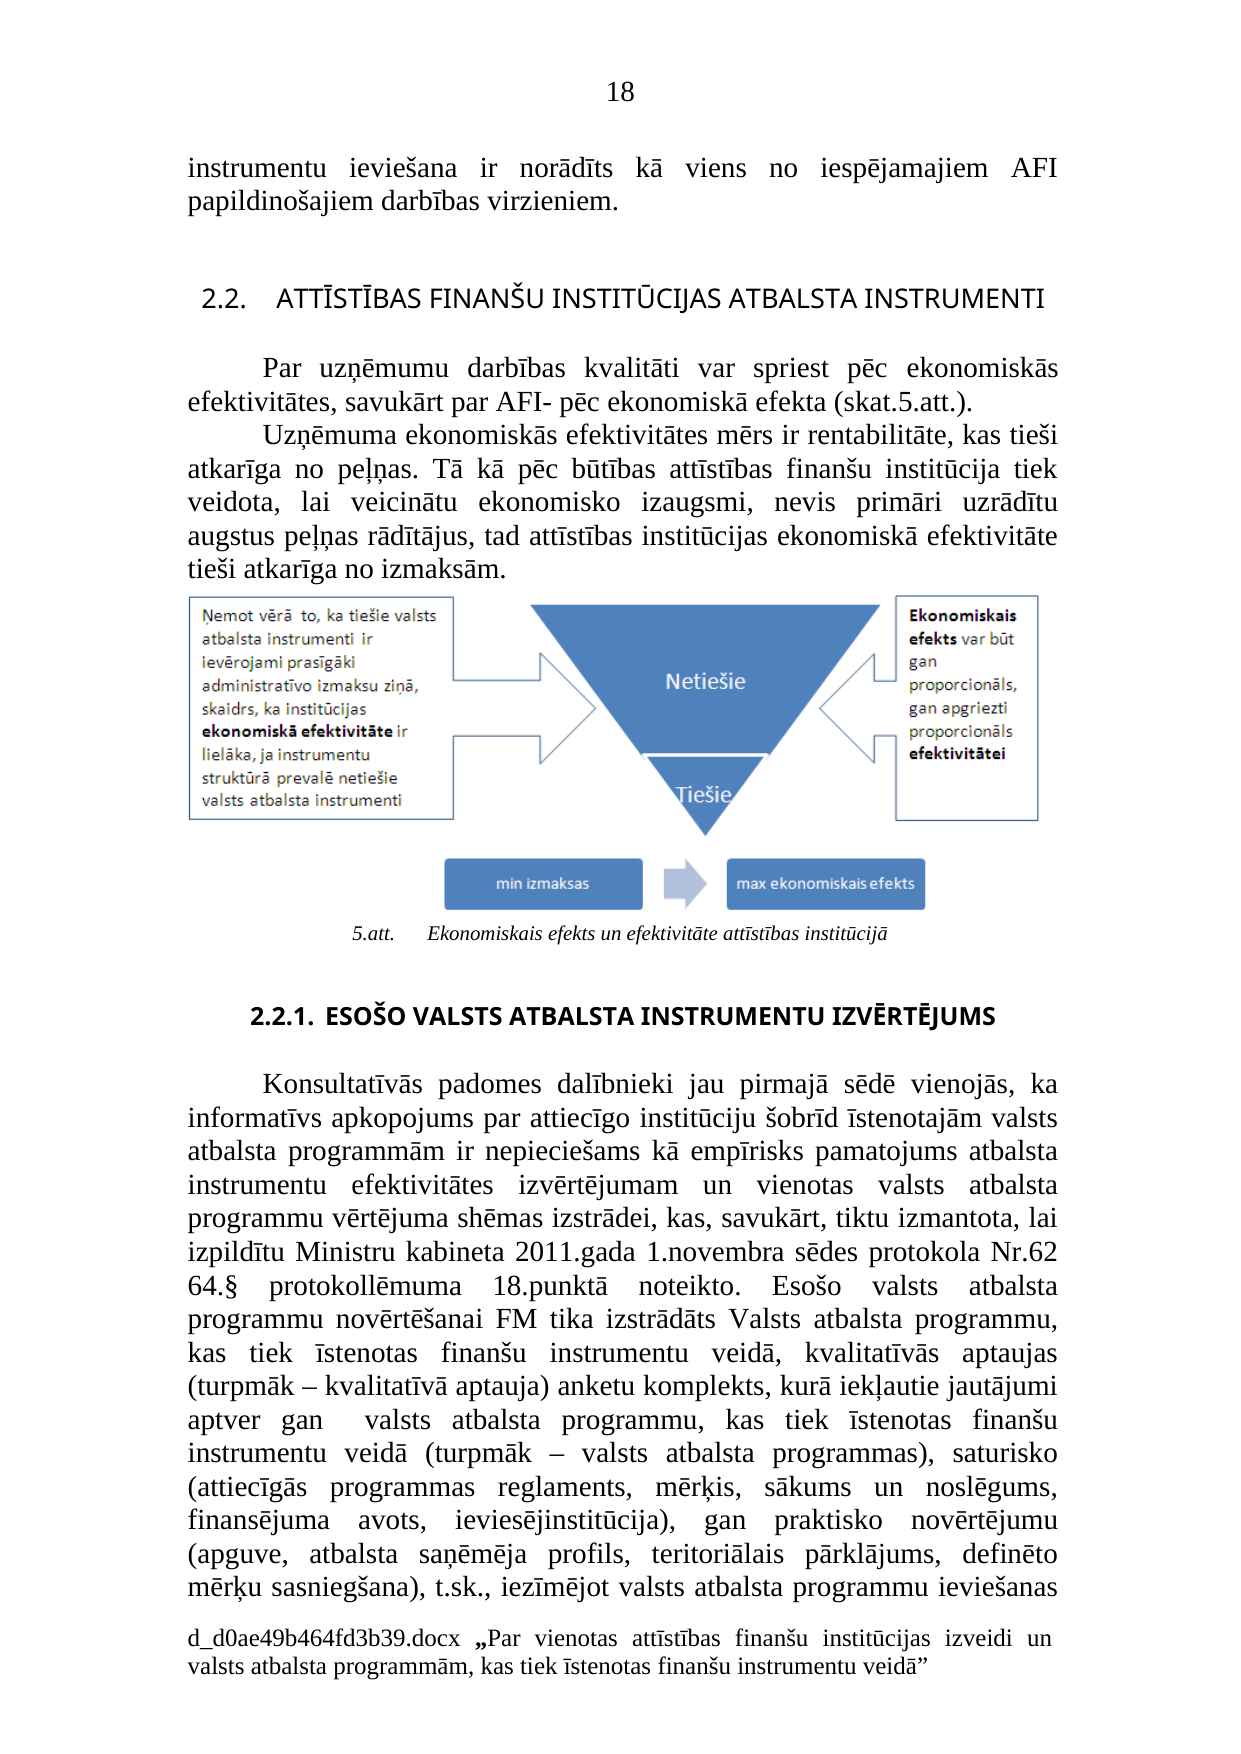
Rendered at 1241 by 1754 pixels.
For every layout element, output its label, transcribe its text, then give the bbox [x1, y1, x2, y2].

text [187, 1066, 1059, 1603]
picture [182, 585, 1048, 924]
text 5.att. Ekonomiskais efekts un efektivitāte attīstības institūcijā [187, 920, 1053, 944]
list Par uzņēmumu darbības kvalitāti var spriest pēc ekonomiskās efektivitātes, savukārt par AFI- pēc ekonomiskā efekta (skat.5.att.). [187, 350, 1059, 417]
text Uzņēmuma ekonomiskās efektivitātes mērs ir rentabilitāte, kas tieši atkarīga no peļņas. Tā kā pēc būtības attīstības finanšu institūcija tiek veidota, lai veicinātu ekonomisko izaugsmi, nevis primāri uzrādītu augstus peļņas rādītājus, tad attīstības institūcijas ekonomiskā efektivitāte tieši atkarīga no izmaksām. [187, 417, 1059, 585]
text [187, 150, 1059, 217]
subtitle Attīstības finanšu institūcijas atbalsta instrumenti [187, 280, 1059, 317]
subtitle Esošo valsts atbalsta instrumentu izvērtējums [187, 999, 1059, 1033]
